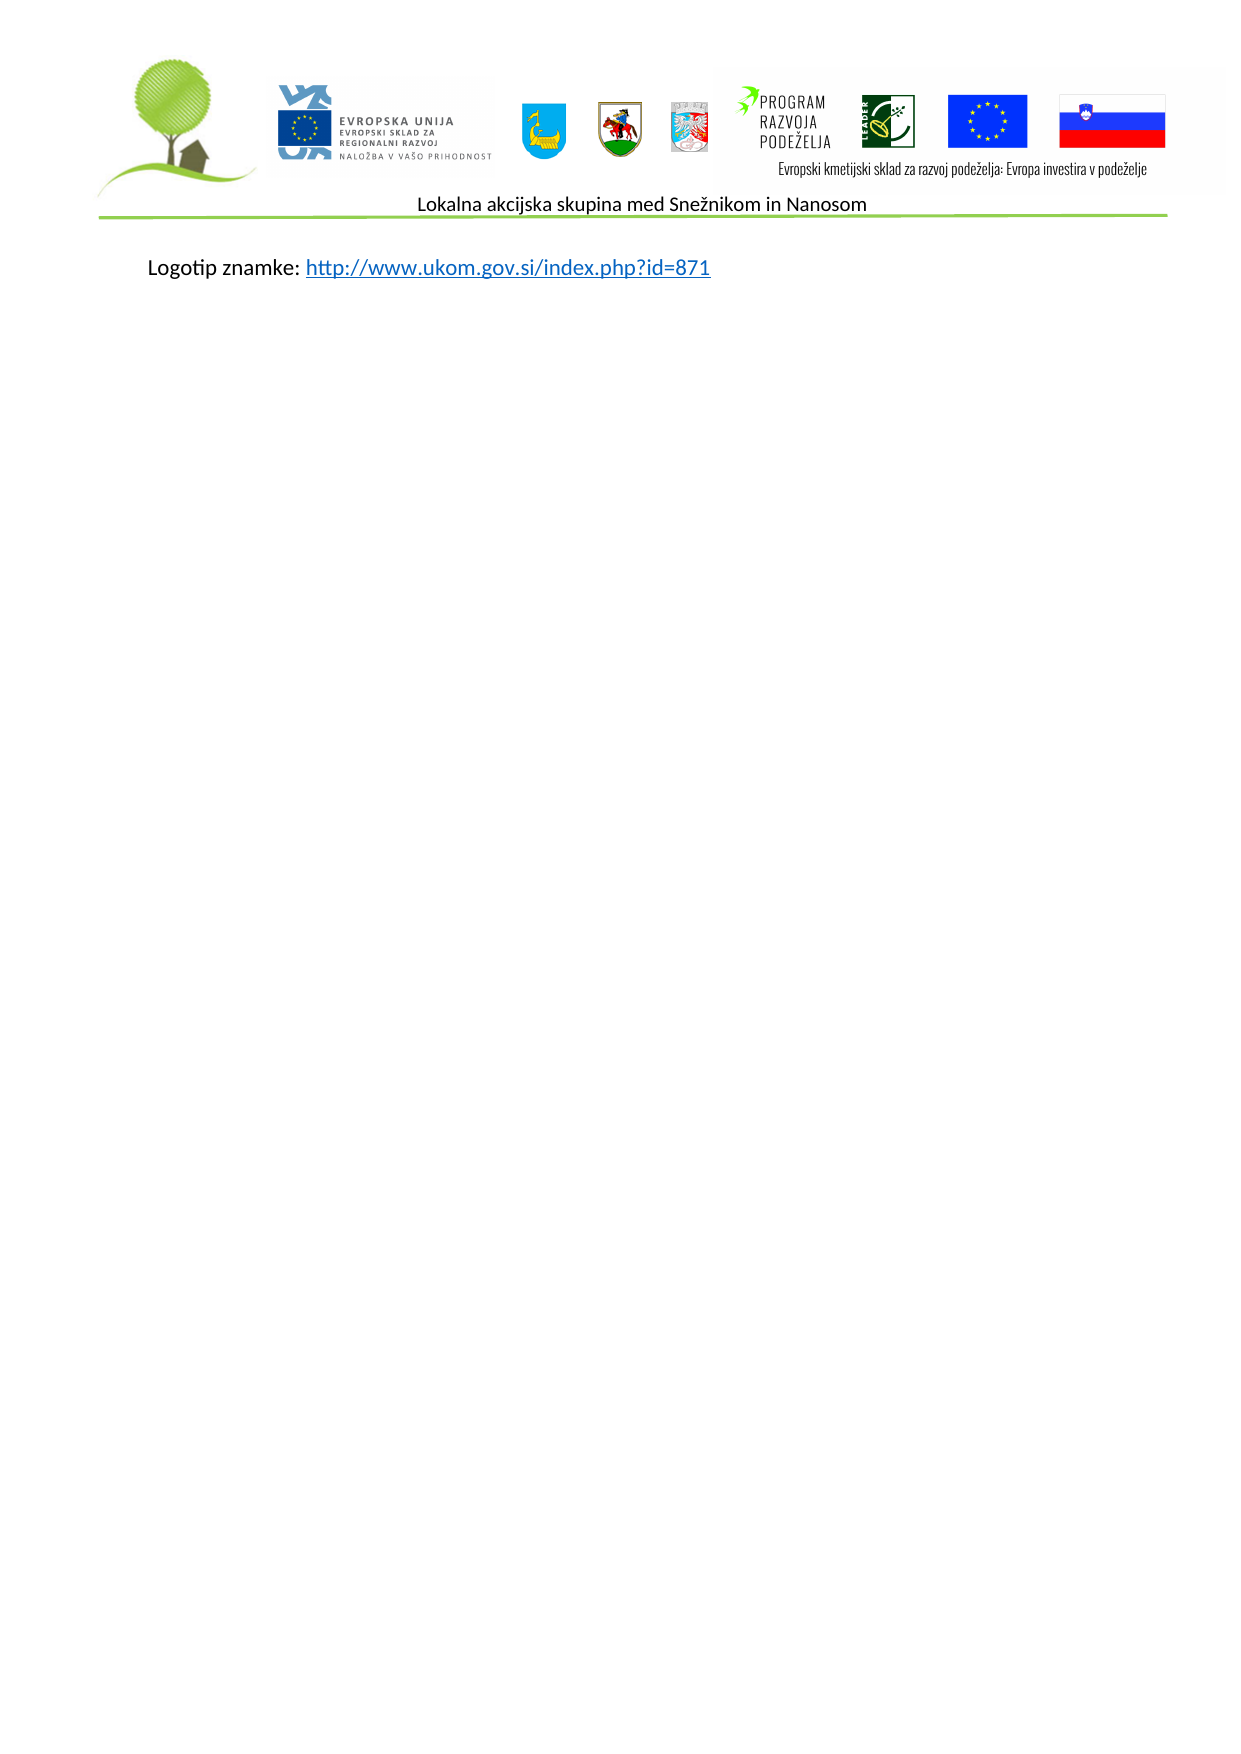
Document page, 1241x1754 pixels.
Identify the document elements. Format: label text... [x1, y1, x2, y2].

picture [266, 76, 495, 178]
picture [671, 102, 708, 152]
picture [86, 55, 262, 202]
text Logotip znamke: http://www.ukom.gov.si/index.php?id=871 [148, 253, 1137, 281]
picture [548, 143, 567, 160]
picture [521, 102, 567, 160]
picture [531, 128, 559, 148]
picture [598, 102, 642, 157]
picture [712, 67, 1227, 195]
